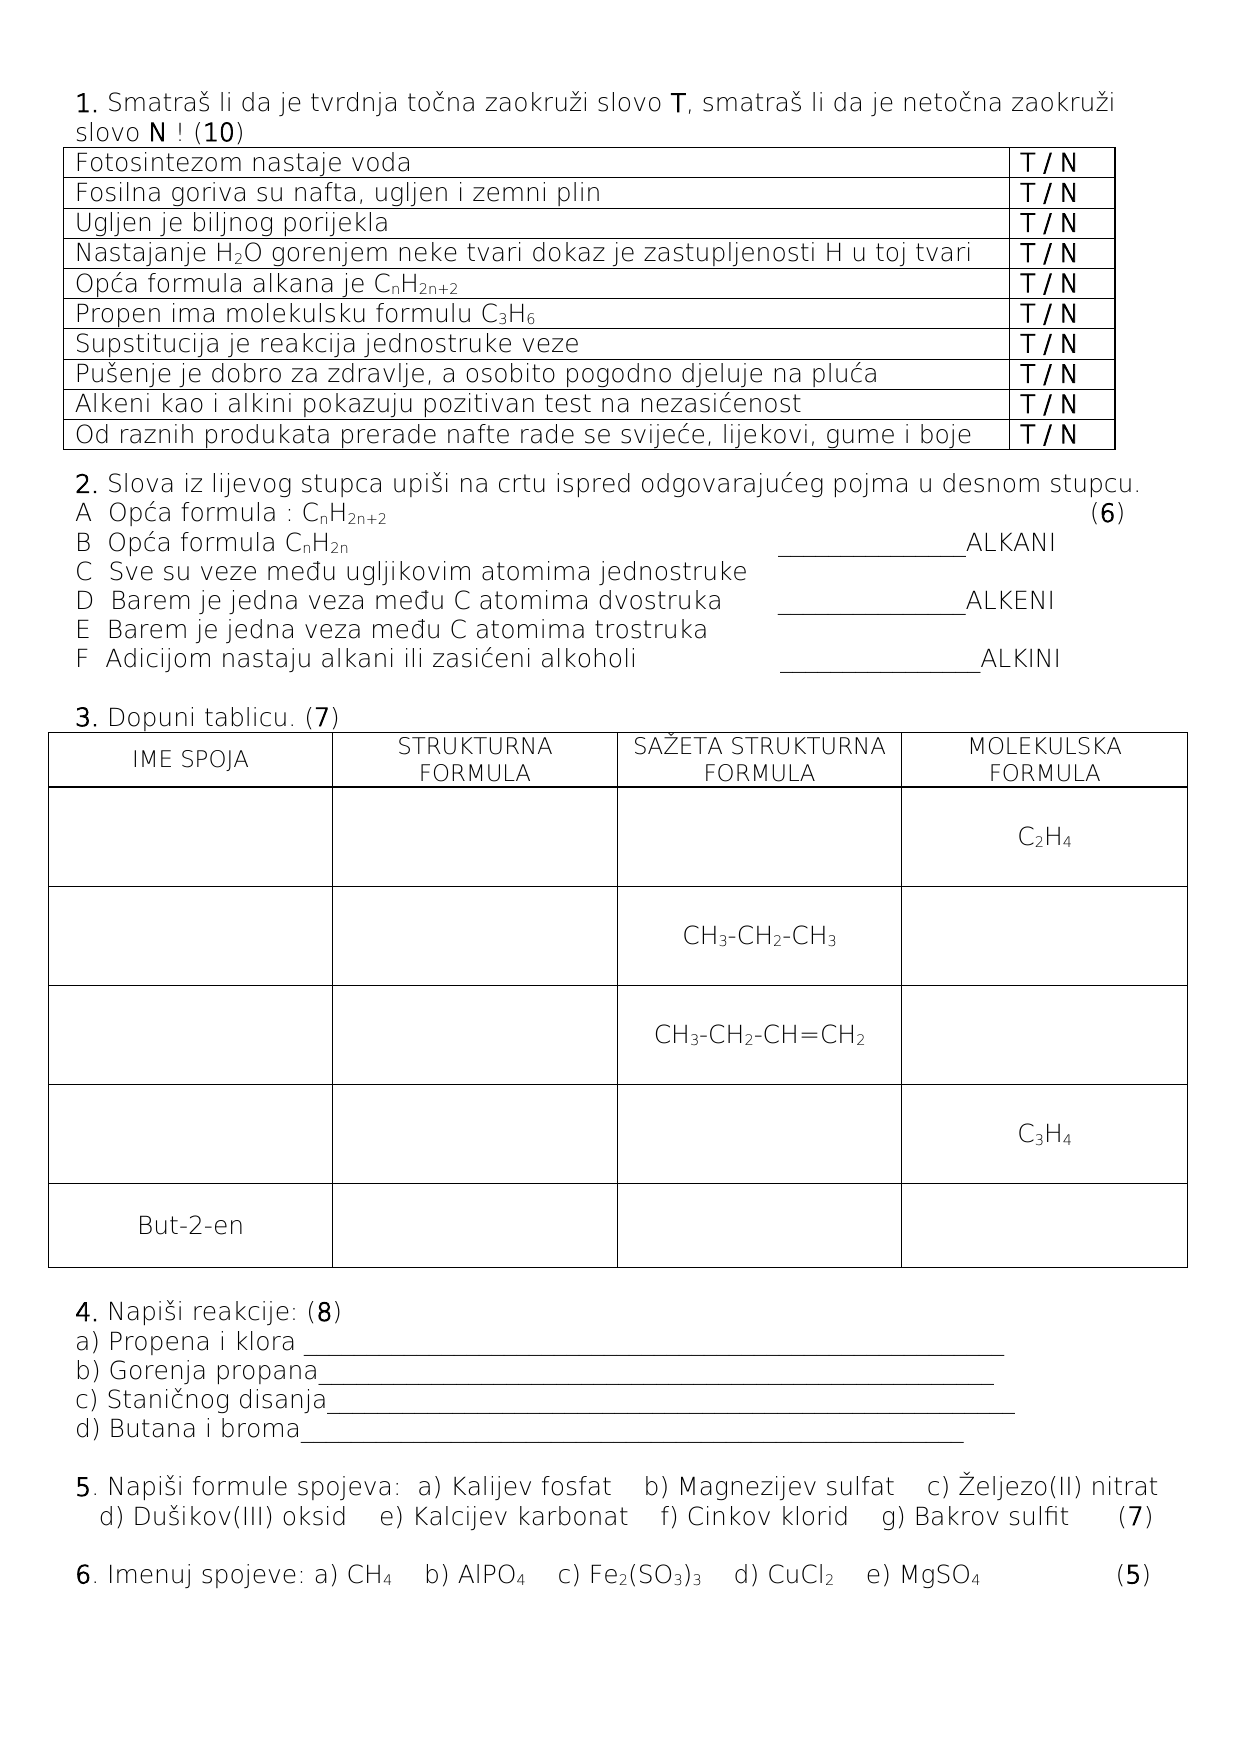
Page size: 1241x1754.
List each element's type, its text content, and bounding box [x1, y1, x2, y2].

table_cell [333, 887, 617, 985]
table_cell [618, 788, 901, 886]
text 3. Dopuni tablicu. (7) [75, 703, 1161, 732]
text d) Dušikov(III) oksid e) Kalcijev karbonat f) Cinkov klorid g) Bakrov sulfit (7) [75, 1502, 1161, 1531]
text d) Butana i broma_____________________________________________________ [75, 1414, 1161, 1443]
table_cell [333, 1184, 617, 1267]
table_header MOLEKULSKA FORMULA [902, 733, 1187, 786]
table_cell Opća formula alkana je CnH2n+2 [64, 269, 1009, 298]
text 6. Imenuj spojeve: a) CH4 b) AlPO4 c) Fe2(SO3)3 d) CuCl2 e) MgSO4 (5) [75, 1560, 1161, 1589]
table_cell Pušenje je dobro za zdravlje, a osobito pogodno djeluje na pluća [64, 360, 1009, 389]
table_cell C3H4 [902, 1085, 1187, 1183]
text E Barem je jedna veza među C atomima trostruka [75, 615, 1161, 644]
text B Opća formula CnH2n _______________ALKANI [75, 528, 1161, 557]
table_header STRUKTURNA FORMULA [333, 733, 617, 786]
text A Opća formula : CnH2n+2 (6) [75, 499, 1161, 528]
table_cell C2H4 [902, 788, 1187, 886]
table_cell [618, 1085, 901, 1183]
table_cell T / N [1010, 178, 1114, 207]
text 1. Smatraš li da je tvrdnja točna zaokruži slovo T, smatraš li da je netočna zaokruži slovo N ! (10) [75, 89, 1161, 147]
table_cell [49, 887, 332, 985]
table_cell [902, 986, 1187, 1084]
table_cell T / N [1010, 239, 1114, 268]
text D Barem je jedna veza među C atomima dvostruka _______________ALKENI [75, 586, 1161, 615]
text C Sve su veze među ugljikovim atomima jednostruke [75, 557, 1161, 586]
table_cell Fosilna goriva su nafta, ugljen i zemni plin [64, 178, 1009, 207]
table_cell CH3-CH2-CH3 [618, 887, 901, 985]
table_cell Propen ima molekulsku formulu C3H6 [64, 299, 1009, 328]
text 4. Napiši reakcije: (8) [75, 1297, 1161, 1327]
table_cell [49, 788, 332, 886]
text a) Propena i klora ________________________________________________________ [75, 1327, 1161, 1356]
table_cell T / N [1010, 269, 1114, 298]
table_cell T / N [1010, 209, 1114, 238]
table_cell T / N [1010, 390, 1114, 419]
table_cell Supstitucija je reakcija jednostruke veze [64, 329, 1009, 358]
table_cell Alkeni kao i alkini pokazuju pozitivan test na nezasićenost [64, 390, 1009, 419]
text F Adicijom nastaju alkani ili zasićeni alkoholi ________________ALKINI [75, 644, 1161, 674]
table_cell [618, 1184, 901, 1267]
table_cell Ugljen je biljnog porijekla [64, 209, 1009, 238]
text 2. Slova iz lijevog stupca upiši na crtu ispred odgovarajućeg pojma u desnom stupcu. [75, 469, 1161, 499]
table_cell T / N [1010, 360, 1114, 389]
table_cell Od raznih produkata prerade nafte rade se svijeće, lijekovi, gume i boje [64, 420, 1009, 449]
text 5. Napiši formule spojeva: a) Kalijev fosfat b) Magnezijev sulfat c) Željezo(II) nitrat [75, 1472, 1161, 1502]
table_cell Nastajanje H2O gorenjem neke tvari dokaz je zastupljenosti H u toj tvari [64, 239, 1009, 268]
table_header Fotosintezom nastaje voda [64, 148, 1009, 177]
table_header IME SPOJA [49, 733, 332, 786]
table_cell T / N [1010, 420, 1114, 449]
table_cell [333, 788, 617, 886]
table_cell [333, 1085, 617, 1183]
text c) Staničnog disanja_______________________________________________________ [75, 1385, 1161, 1414]
table_cell But-2-en [49, 1184, 332, 1267]
table_cell T / N [1010, 329, 1114, 358]
table_cell [333, 986, 617, 1084]
table_cell CH3-CH2-CH=CH2 [618, 986, 901, 1084]
text b) Gorenja propana______________________________________________________ [75, 1356, 1161, 1385]
table_cell [902, 1184, 1187, 1267]
table_cell T / N [1010, 299, 1114, 328]
table_header SAŽETA STRUKTURNA FORMULA [618, 733, 901, 786]
table_header T / N [1010, 148, 1114, 177]
table_cell [902, 887, 1187, 985]
table_cell [49, 986, 332, 1084]
table_cell [49, 1085, 332, 1183]
